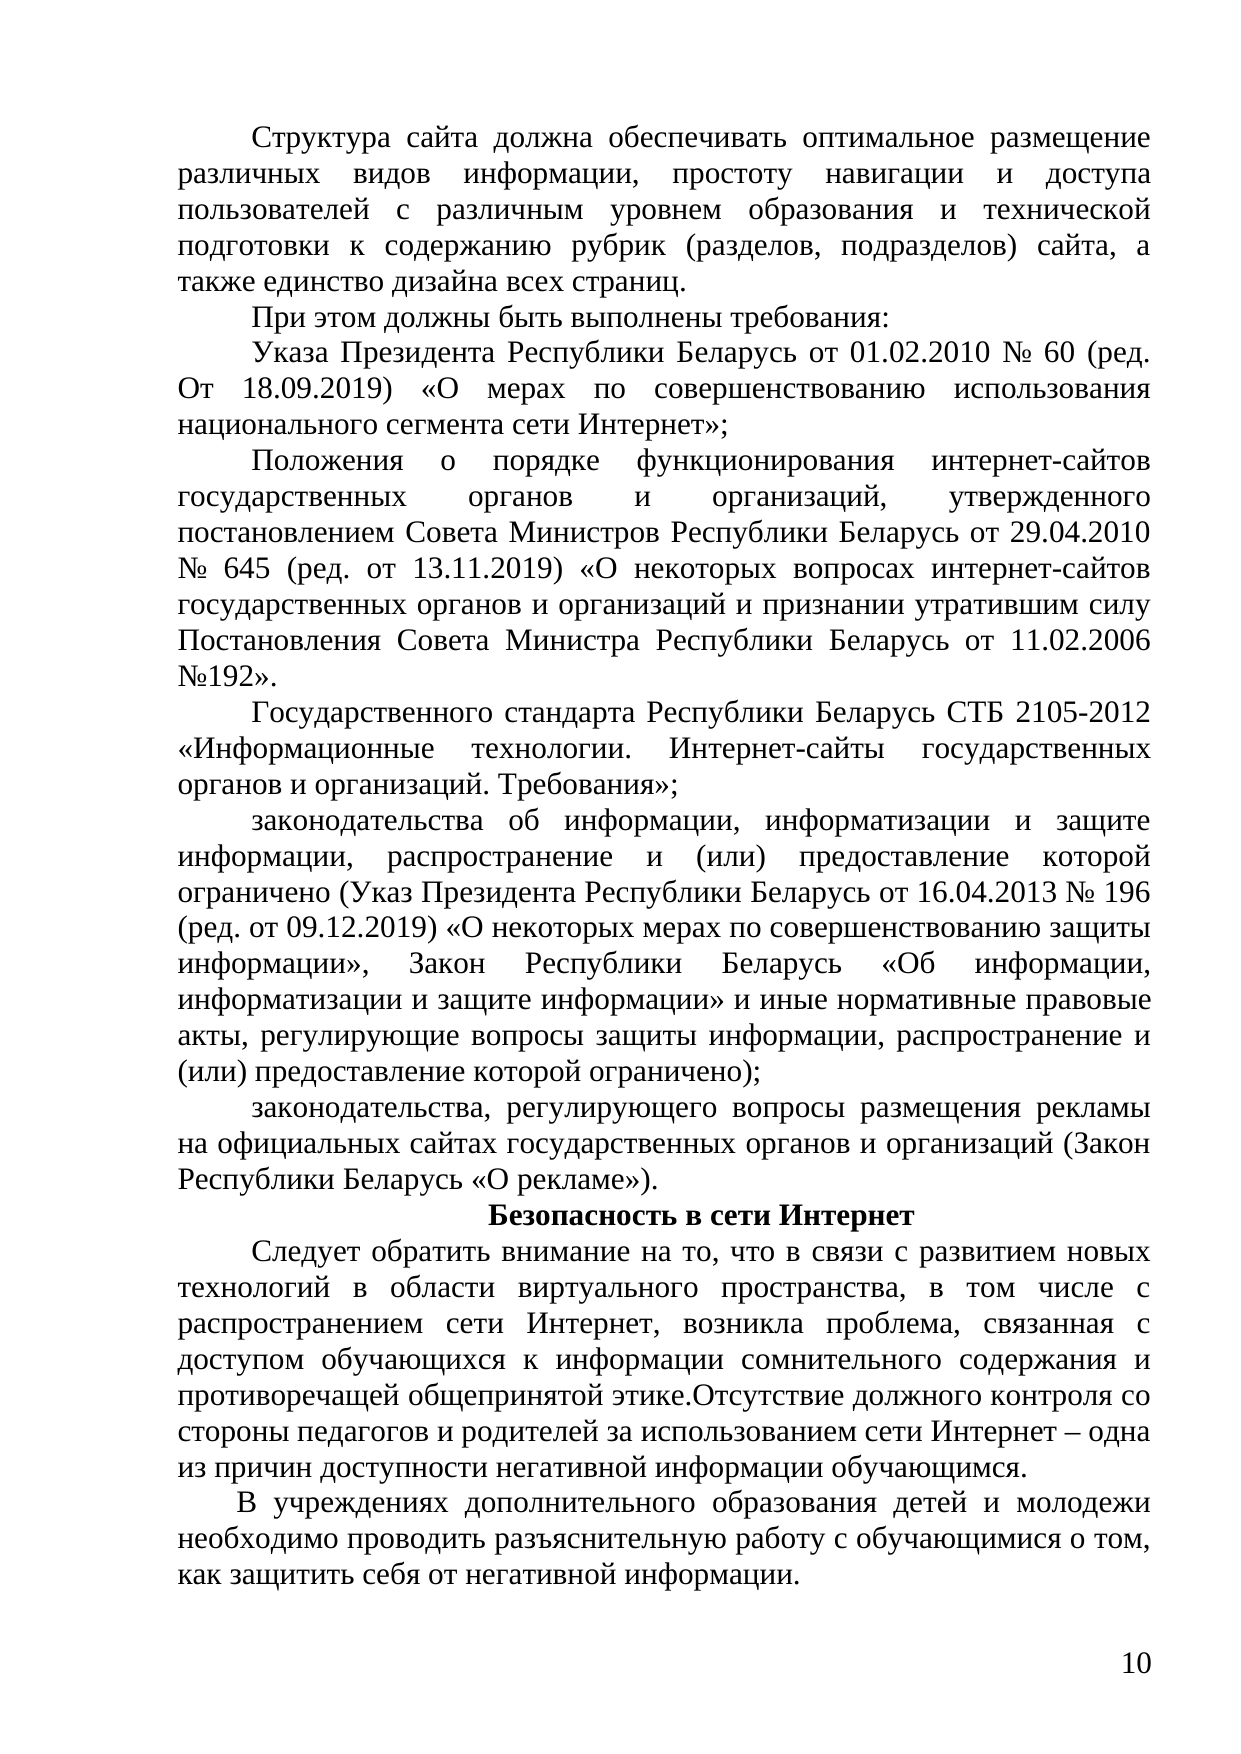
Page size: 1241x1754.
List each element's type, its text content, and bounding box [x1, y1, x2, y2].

text При этом должны быть выполнены требования: [177, 298, 1152, 334]
text Структура сайта должна обеспечивать оптимальное размещение различных видов информации, простоту навигации и доступа пользователей с различным уровнем образования и технической подготовки к содержанию рубрик (разделов, подразделов) сайта, а также единство дизайна всех страниц. [177, 118, 1152, 298]
text Положения о порядке функционирования интернет-сайтов государственных органов и организаций, утвержденного постановлением Совета Министров Республики Беларусь от 29.04.2010 № 645 (ред. от 13.11.2019) «О некоторых вопросах интернет-сайтов государственных органов и организаций и признании утратившим силу Постановления Совета Министра Республики Беларусь от 11.02.2006 №192». [177, 442, 1152, 693]
text Следует обратить внимание на то, что в связи с развитием новых технологий в области виртуального пространства, в том числе с распространением сети Интернет, возникла проблема, связанная с доступом обучающихся к информации сомнительного содержания и противоречащей общепринятой этике.Отсутствие должного контроля со стороны педагогов и родителей за использованием сети Интернет – одна из причин доступности негативной информации обучающимся. [177, 1232, 1152, 1484]
text Государственного стандарта Республики Беларусь СТБ 2105-2012 «Информационные технологии. Интернет-сайты государственных органов и организаций. Требования»; [177, 693, 1152, 801]
text В учреждениях дополнительного образования детей и молодежи необходимо проводить разъяснительную работу с обучающимися о том, как защитить себя от негативной информации. [177, 1484, 1152, 1592]
text законодательства, регулирующего вопросы размещения рекламы на официальных сайтах государственных органов и организаций (Закон Республики Беларусь «О рекламе»). [177, 1088, 1152, 1196]
text Безопасность в сети Интернет [177, 1196, 1152, 1232]
text законодательства об информации, информатизации и защите информации, распространение и (или) предоставление которой ограничено (Указ Президента Республики Беларусь от 16.04.2013 № 196 (ред. от 09.12.2019) «О некоторых мерах по совершенствованию защиты информации», Закон Республики Беларусь «Об информации, информатизации и защите информации» и иные нормативные правовые акты, регулирующие вопросы защиты информации, распространение и (или) предоставление которой ограничено); [177, 801, 1152, 1088]
text Указа Президента Республики Беларусь от 01.02.2010 № 60 (ред. От 18.09.2019) «О мерах по совершенствованию использования национального сегмента сети Интернет»; [177, 334, 1152, 442]
